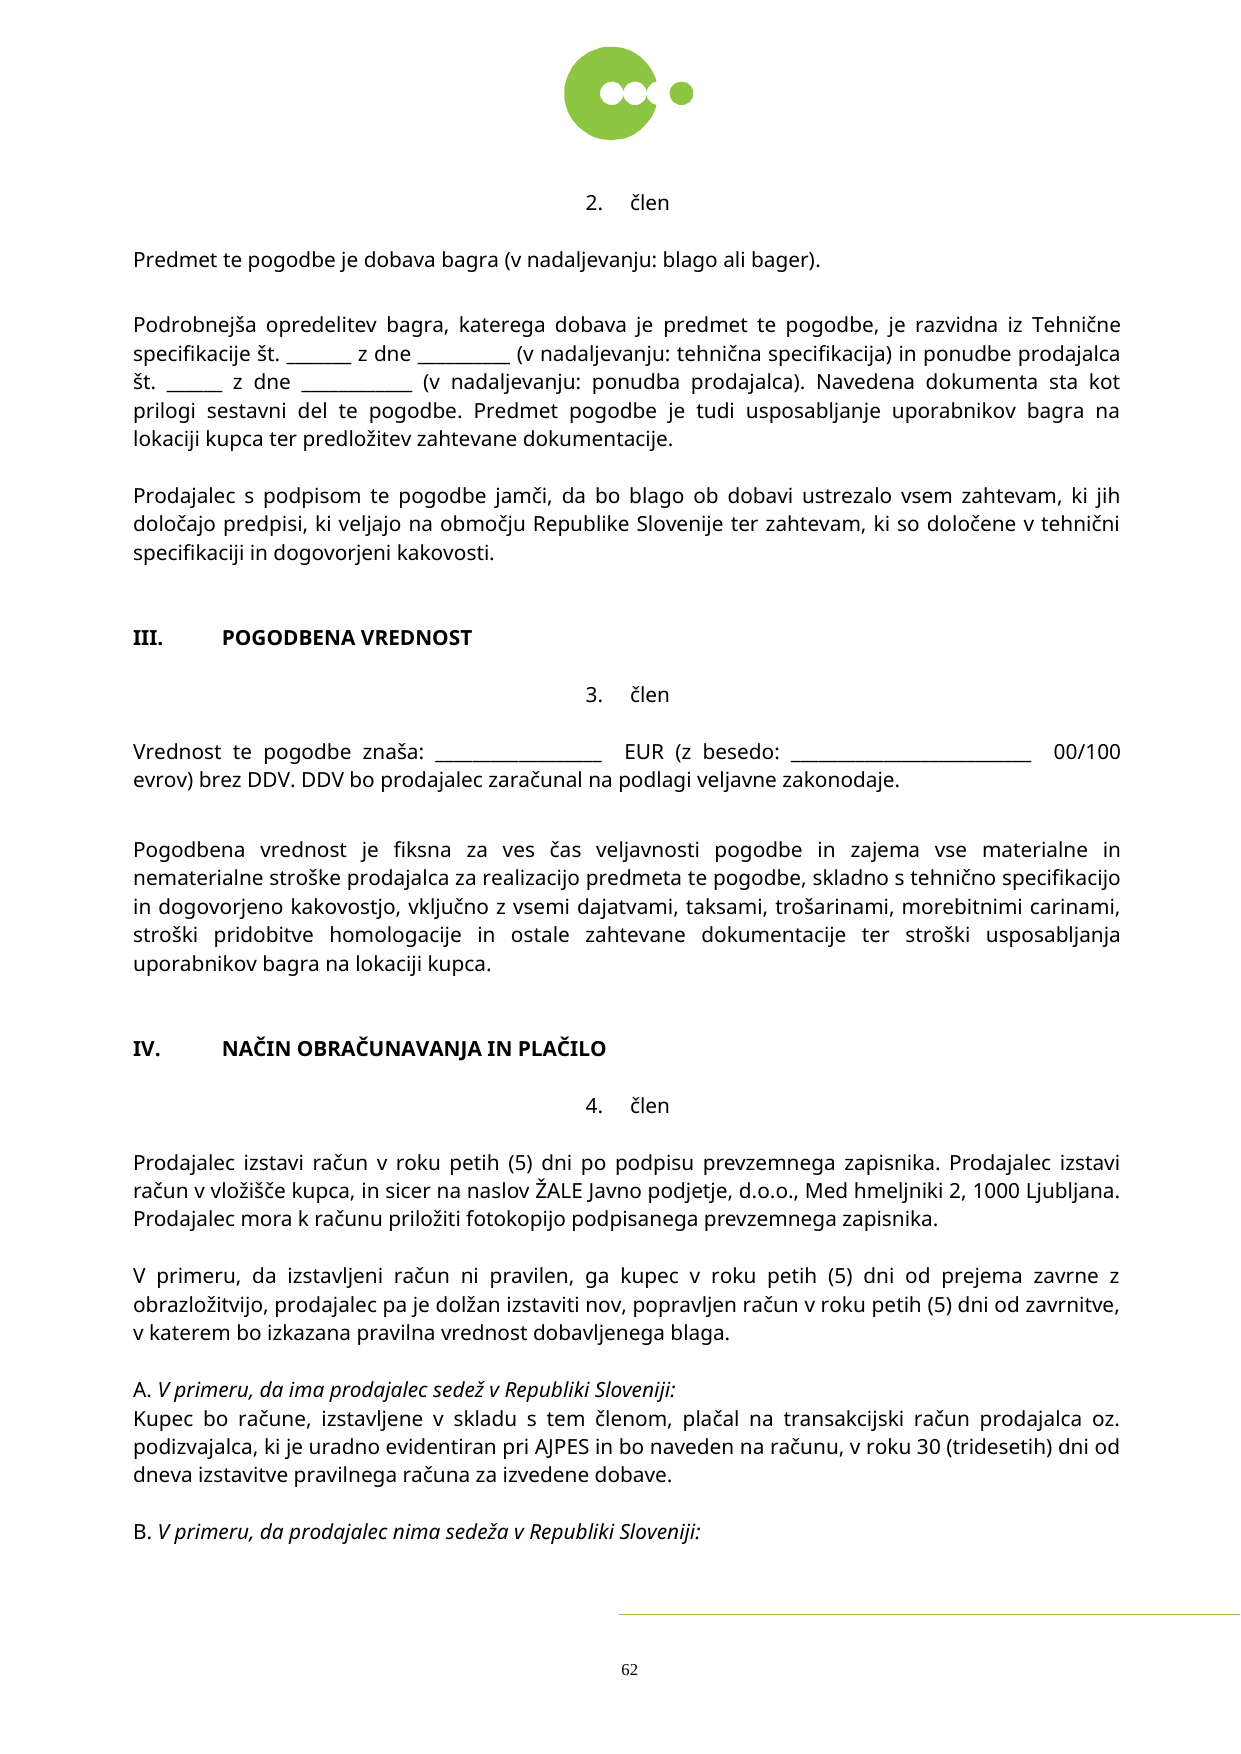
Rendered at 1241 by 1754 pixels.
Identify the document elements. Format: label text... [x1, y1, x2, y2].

text Prodajalec izstavi račun v roku petih (5) dni po podpisu prevzemnega zapisnika. Prodajalec izstavi račun v vložišče kupca, in sicer na naslov ŽALE Javno podjetje, d.o.o., Med hmeljniki 2, 1000 Ljubljana. Prodajalec mora k računu priložiti fotokopijo podpisanega prevzemnega zapisnika. [133, 1148, 1122, 1233]
text Pogodbena vrednost je fiksna za ves čas veljavnosti pogodbe in zajema vse materialne in nematerialne stroške prodajalca za realizacijo predmeta te pogodbe, skladno s tehnično specifikacijo in dogovorjeno kakovostjo, vključno z vsemi dajatvami, taksami, trošarinami, morebitnimi carinami, stroški pridobitve homologacije in ostale zahtevane dokumentacije ter stroški usposabljanja uporabnikov bagra na lokaciji kupca. [133, 835, 1122, 977]
text V primeru, da izstavljeni račun ni pravilen, ga kupec v roku petih (5) dni od prejema zavrne z obrazložitvijo, prodajalec pa je dolžan izstaviti nov, popravljen račun v roku petih (5) dni od zavrnitve, v katerem bo izkazana pravilna vrednost dobavljenega blaga. [133, 1261, 1122, 1347]
list POGODBENA VREDNOST [133, 623, 1122, 652]
text Prodajalec s podpisom te pogodbe jamči, da bo blago ob dobavi ustrezalo vsem zahtevam, ki jih določajo predpisi, ki veljajo na območju Republike Slovenije ter zahtevam, ki so določene v tehnični specifikaciji in dogovorjeni kakovosti. [133, 481, 1122, 566]
list člen [133, 188, 1122, 217]
list člen [133, 680, 1122, 709]
text Predmet te pogodbe je dobava bagra (v nadaljevanju: blago ali bager). [133, 245, 1122, 274]
text Kupec bo račune, izstavljene v skladu s tem členom, plačal na transakcijski račun prodajalca oz. podizvajalca, ki je uradno evidentiran pri AJPES in bo naveden na računu, v roku 30 (tridesetih) dni od dneva izstavitve pravilnega računa za izvedene dobave. [133, 1404, 1122, 1489]
text B. V primeru, da prodajalec nima sedeža v Republiki Sloveniji: [133, 1517, 1122, 1546]
text Vrednost te pogodbe znaša: __________________ EUR (z besedo: __________________________ 00/100 evrov) brez DDV. DDV bo prodajalec zaračunal na podlagi veljavne zakonodaje. [133, 737, 1122, 794]
list člen [133, 1091, 1122, 1119]
text Podrobnejša opredelitev bagra, katerega dobava je predmet te pogodbe, je razvidna iz Tehnične specifikacije št. _______ z dne __________ (v nadaljevanju: tehnična specifikacija) in ponudbe prodajalca št. ______ z dne ____________ (v nadaljevanju: ponudba prodajalca). Navedena dokumenta sta kot prilogi sestavni del te pogodbe. Predmet pogodbe je tudi usposabljanje uporabnikov bagra na lokaciji kupca ter predložitev zahtevane dokumentacije. [133, 311, 1122, 453]
text A. V primeru, da ima prodajalec sedež v Republiki Sloveniji: [133, 1375, 1122, 1404]
list NAČIN OBRAČUNAVANJA IN PLAČILO [133, 1034, 1122, 1062]
